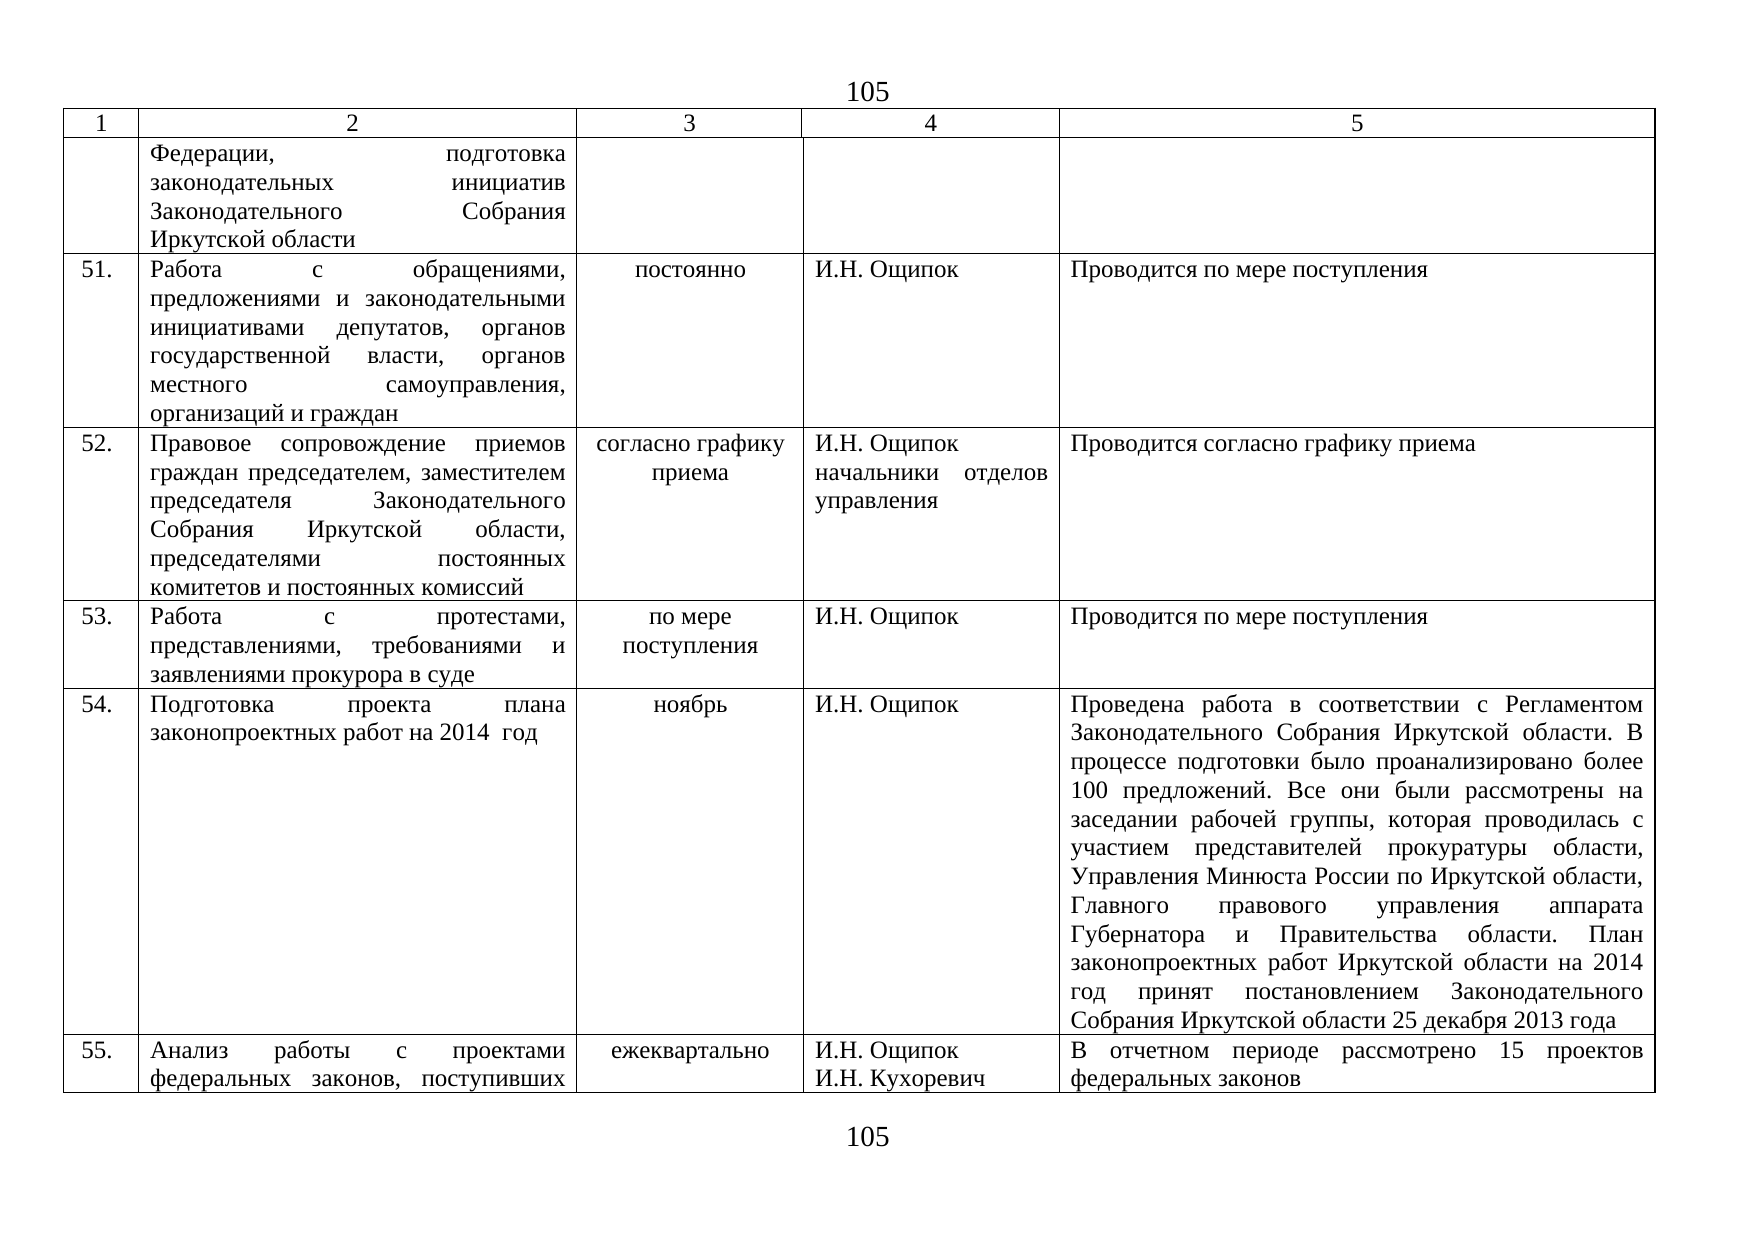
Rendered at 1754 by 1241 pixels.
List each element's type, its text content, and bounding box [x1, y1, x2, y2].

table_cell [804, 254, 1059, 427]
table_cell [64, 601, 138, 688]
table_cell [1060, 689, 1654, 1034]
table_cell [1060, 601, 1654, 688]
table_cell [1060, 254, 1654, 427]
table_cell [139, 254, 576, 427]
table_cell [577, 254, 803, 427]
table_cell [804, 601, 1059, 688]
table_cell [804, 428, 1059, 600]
table_header 4 [802, 109, 1059, 137]
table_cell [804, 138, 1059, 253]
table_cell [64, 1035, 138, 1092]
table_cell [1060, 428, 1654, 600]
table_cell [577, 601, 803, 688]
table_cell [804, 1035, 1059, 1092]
table_header 3 [577, 109, 801, 137]
table_header 1 [64, 109, 138, 137]
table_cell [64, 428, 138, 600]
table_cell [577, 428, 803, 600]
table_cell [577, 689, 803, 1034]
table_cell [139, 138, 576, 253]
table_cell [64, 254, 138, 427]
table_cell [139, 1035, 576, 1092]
table_header 2 [139, 109, 576, 137]
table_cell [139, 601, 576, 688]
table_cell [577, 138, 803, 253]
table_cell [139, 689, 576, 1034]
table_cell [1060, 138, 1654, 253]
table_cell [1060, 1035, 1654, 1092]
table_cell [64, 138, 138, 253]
table_header 5 [1060, 109, 1654, 137]
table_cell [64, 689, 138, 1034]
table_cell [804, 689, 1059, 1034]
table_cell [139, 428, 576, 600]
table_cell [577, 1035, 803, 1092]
